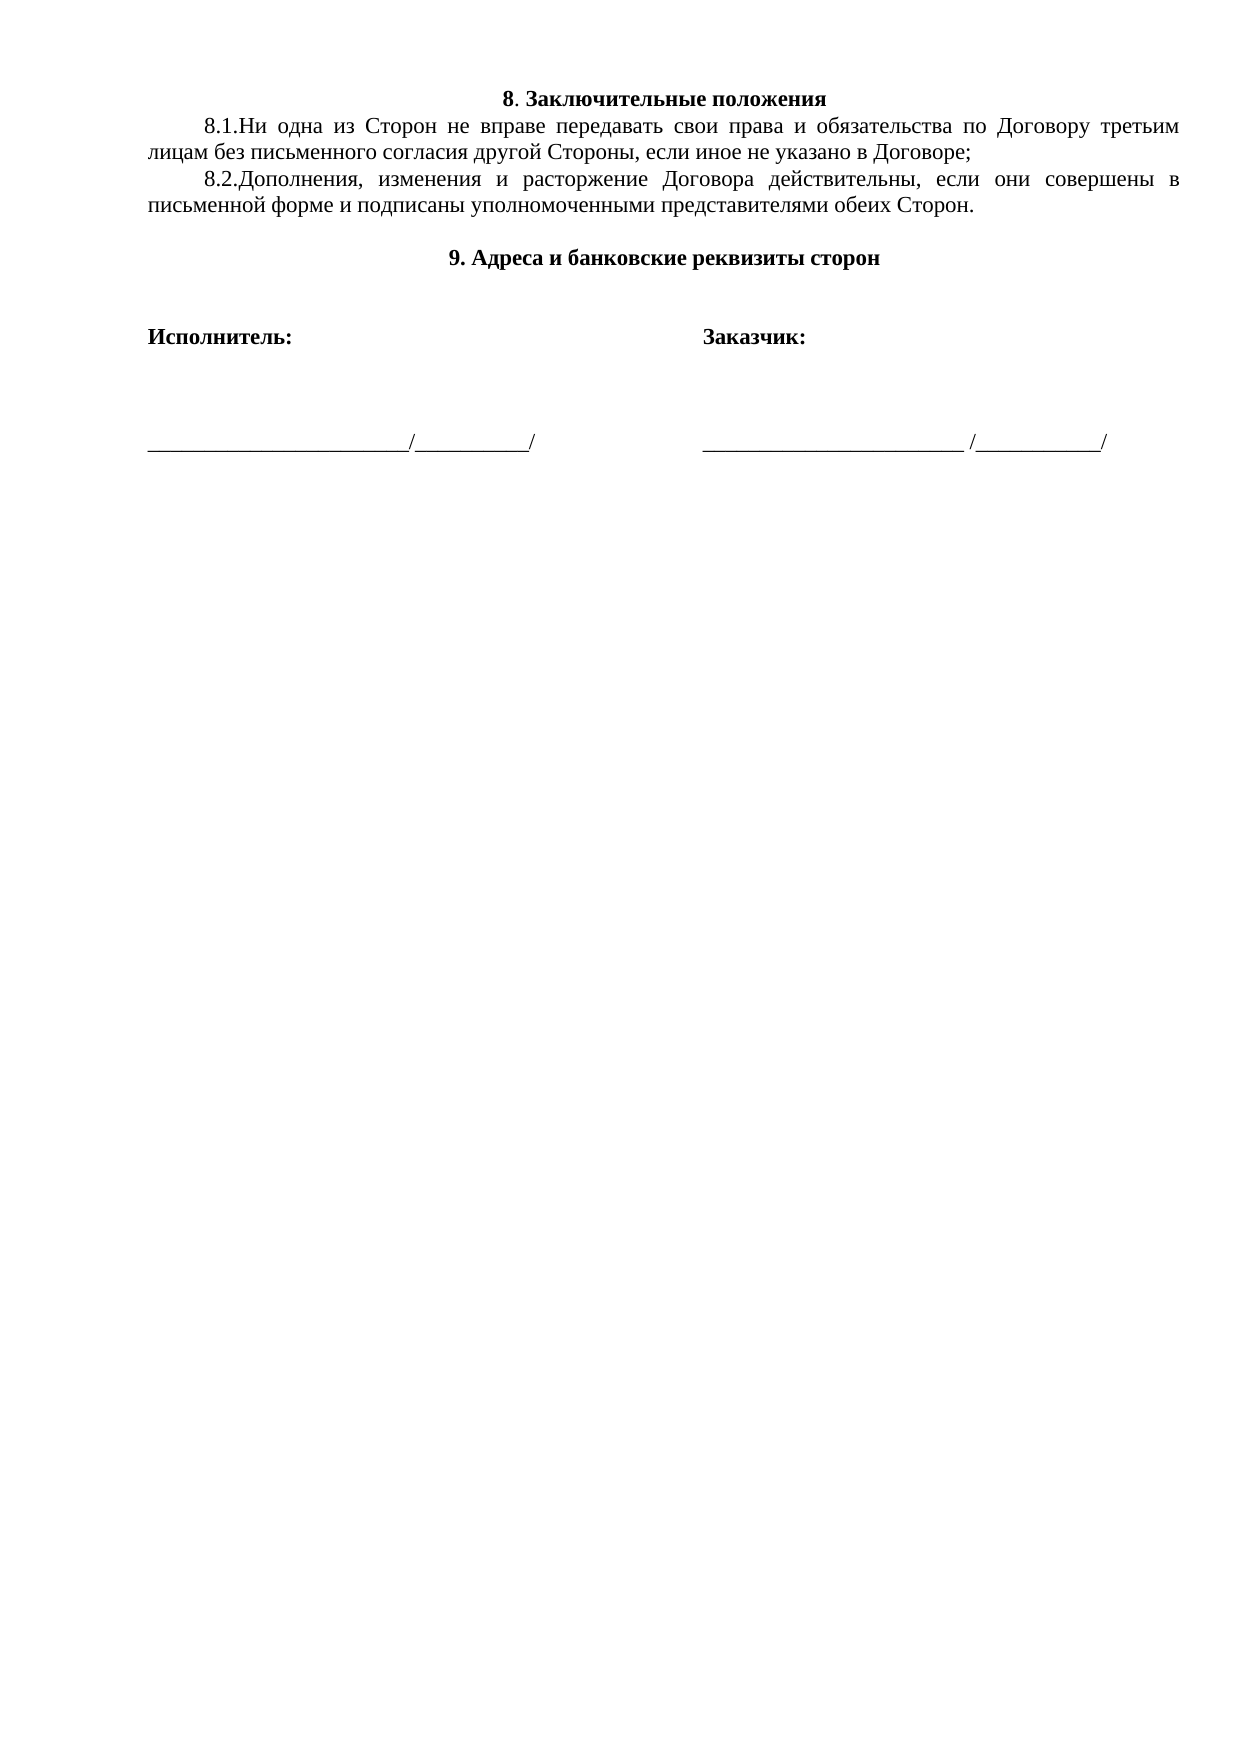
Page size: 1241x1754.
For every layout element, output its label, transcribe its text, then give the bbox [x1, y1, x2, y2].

text 8.1.Ни одна из Сторон не вправе передавать свои права и обязательства по Договору третьим лицам без письменного согласия другой Стороны, если иное не указано в Договоре; [148, 112, 1181, 164]
text 9. Адреса и банковские реквизиты сторон [148, 244, 1181, 270]
table_cell _______________________/__________/ [136, 375, 691, 454]
table_header Заказчик: [691, 323, 1235, 375]
text 8.2.Дополнения, изменения и расторжение Договора действительны, если они совершены в письменной форме и подписаны уполномоченными представителями обеих Сторон. [148, 164, 1181, 217]
table_header Исполнитель: [136, 323, 691, 375]
table_cell _______________________ /___________/ [691, 375, 1235, 454]
text 8. Заключительные положения [148, 86, 1181, 112]
